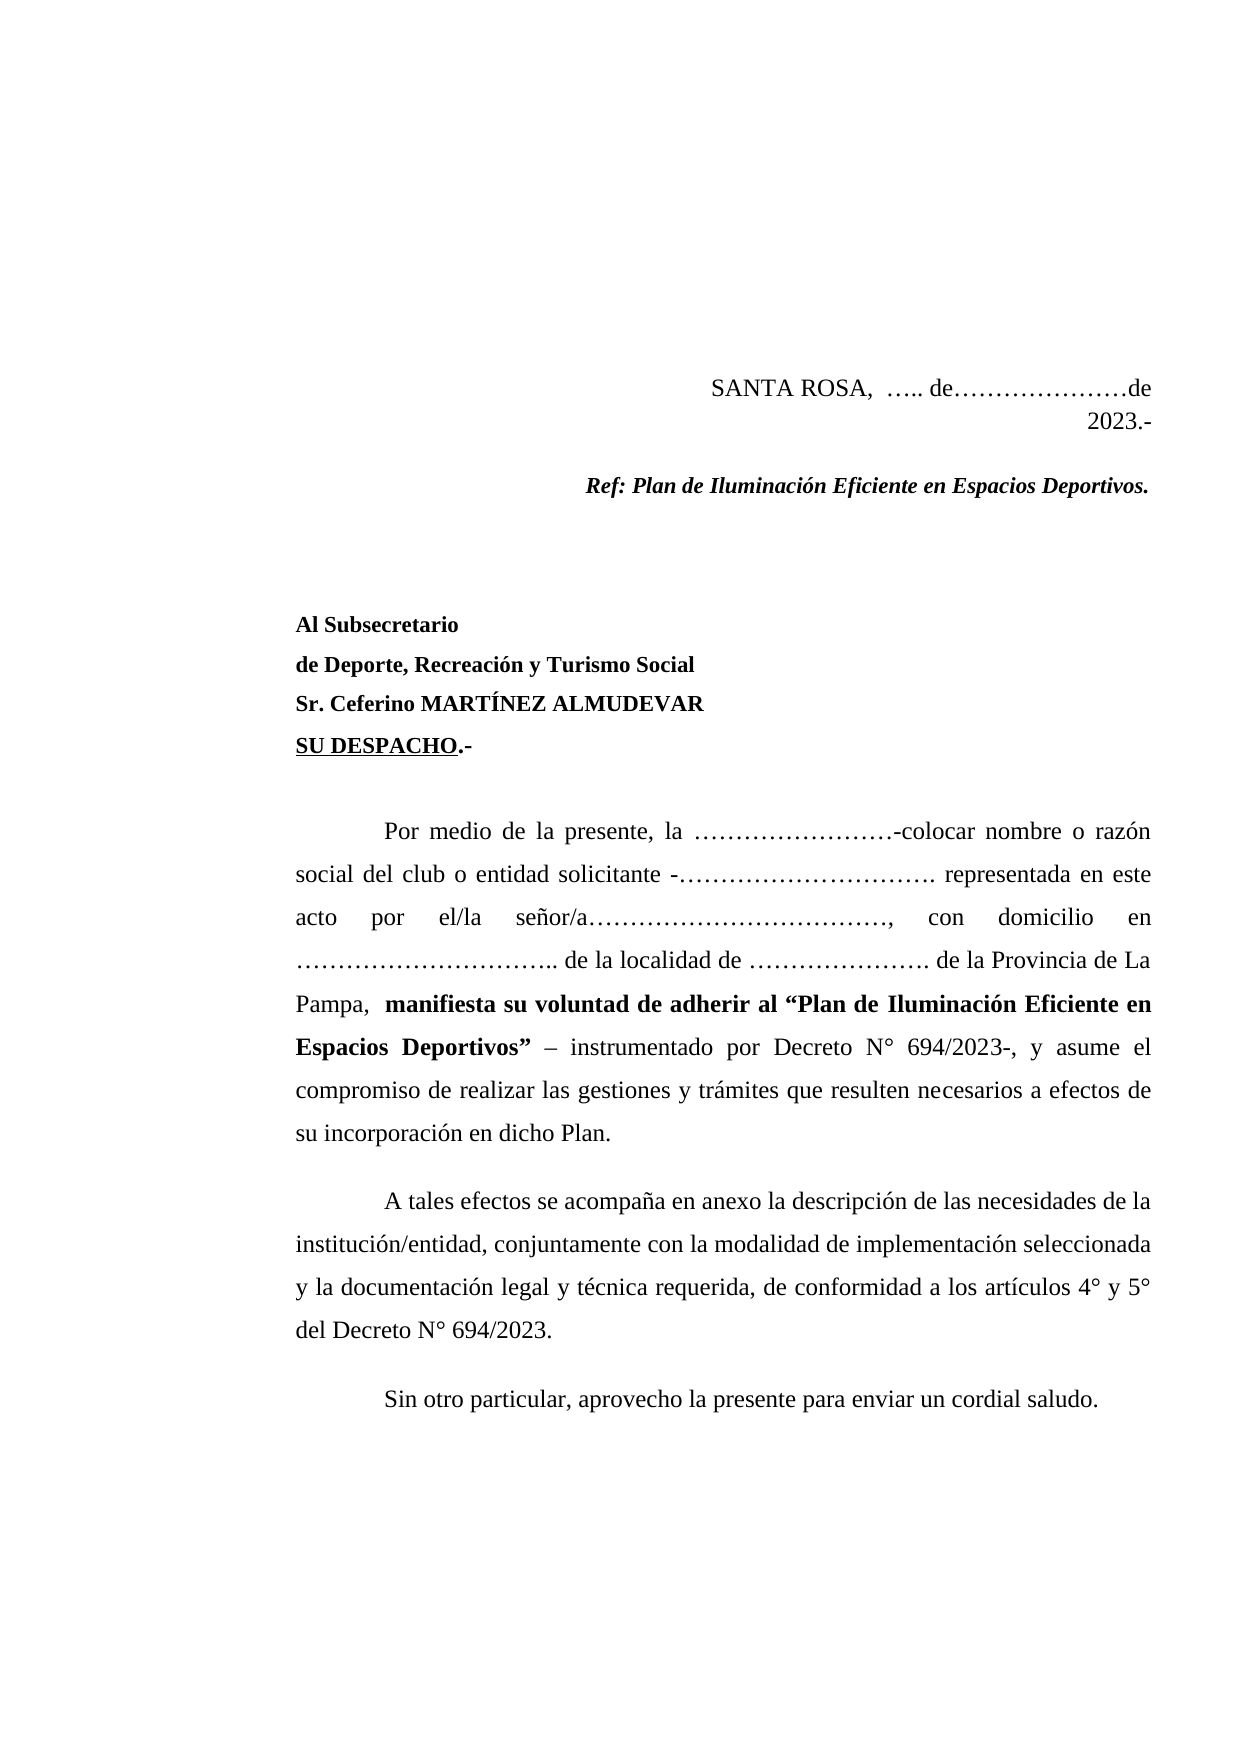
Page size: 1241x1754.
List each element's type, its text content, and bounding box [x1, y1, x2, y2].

text SU DESPACHO.- [295, 730, 1152, 759]
text Ref: Plan de Iluminación Eficiente en Espacios Deportivos. [295, 472, 1152, 498]
text A tales efectos se acompaña en anexo la descripción de las necesidades de la institución/entidad, conjuntamente con la modalidad de implementación seleccionada y la documentación legal y técnica requerida, de conformidad a los artículos 4° y 5° del Decreto N° 694/2023. [295, 1186, 1152, 1344]
text Sin otro particular, aprovecho la presente para enviar un cordial saludo. [295, 1384, 1152, 1456]
text SANTA ROSA, ….. de…………………de 2023.- [295, 373, 1152, 435]
text Por medio de la presente, la ……………………-colocar nombre o razón social del club o entidad solicitante -…………………………. representada en este acto por el/la señor/a………………………………, con domicilio en ………………………….. de la localidad de …………………. de la Provincia de La Pampa, manifiesta su voluntad de adherir al “Plan de Iluminación Eficiente en Espacios Deportivos” – instrumentado por Decreto N° 694/2023-, y asume el compromiso de realizar las gestiones y trámites que resulten necesarios a efectos de su incorporación en dicho Plan. [295, 816, 1152, 1147]
text Sr. Ceferino MARTÍNEZ ALMUDEVAR [295, 690, 1152, 717]
text de Deporte, Recreación y Turismo Social [295, 651, 1152, 677]
text Al Subsecretario [295, 611, 1152, 638]
